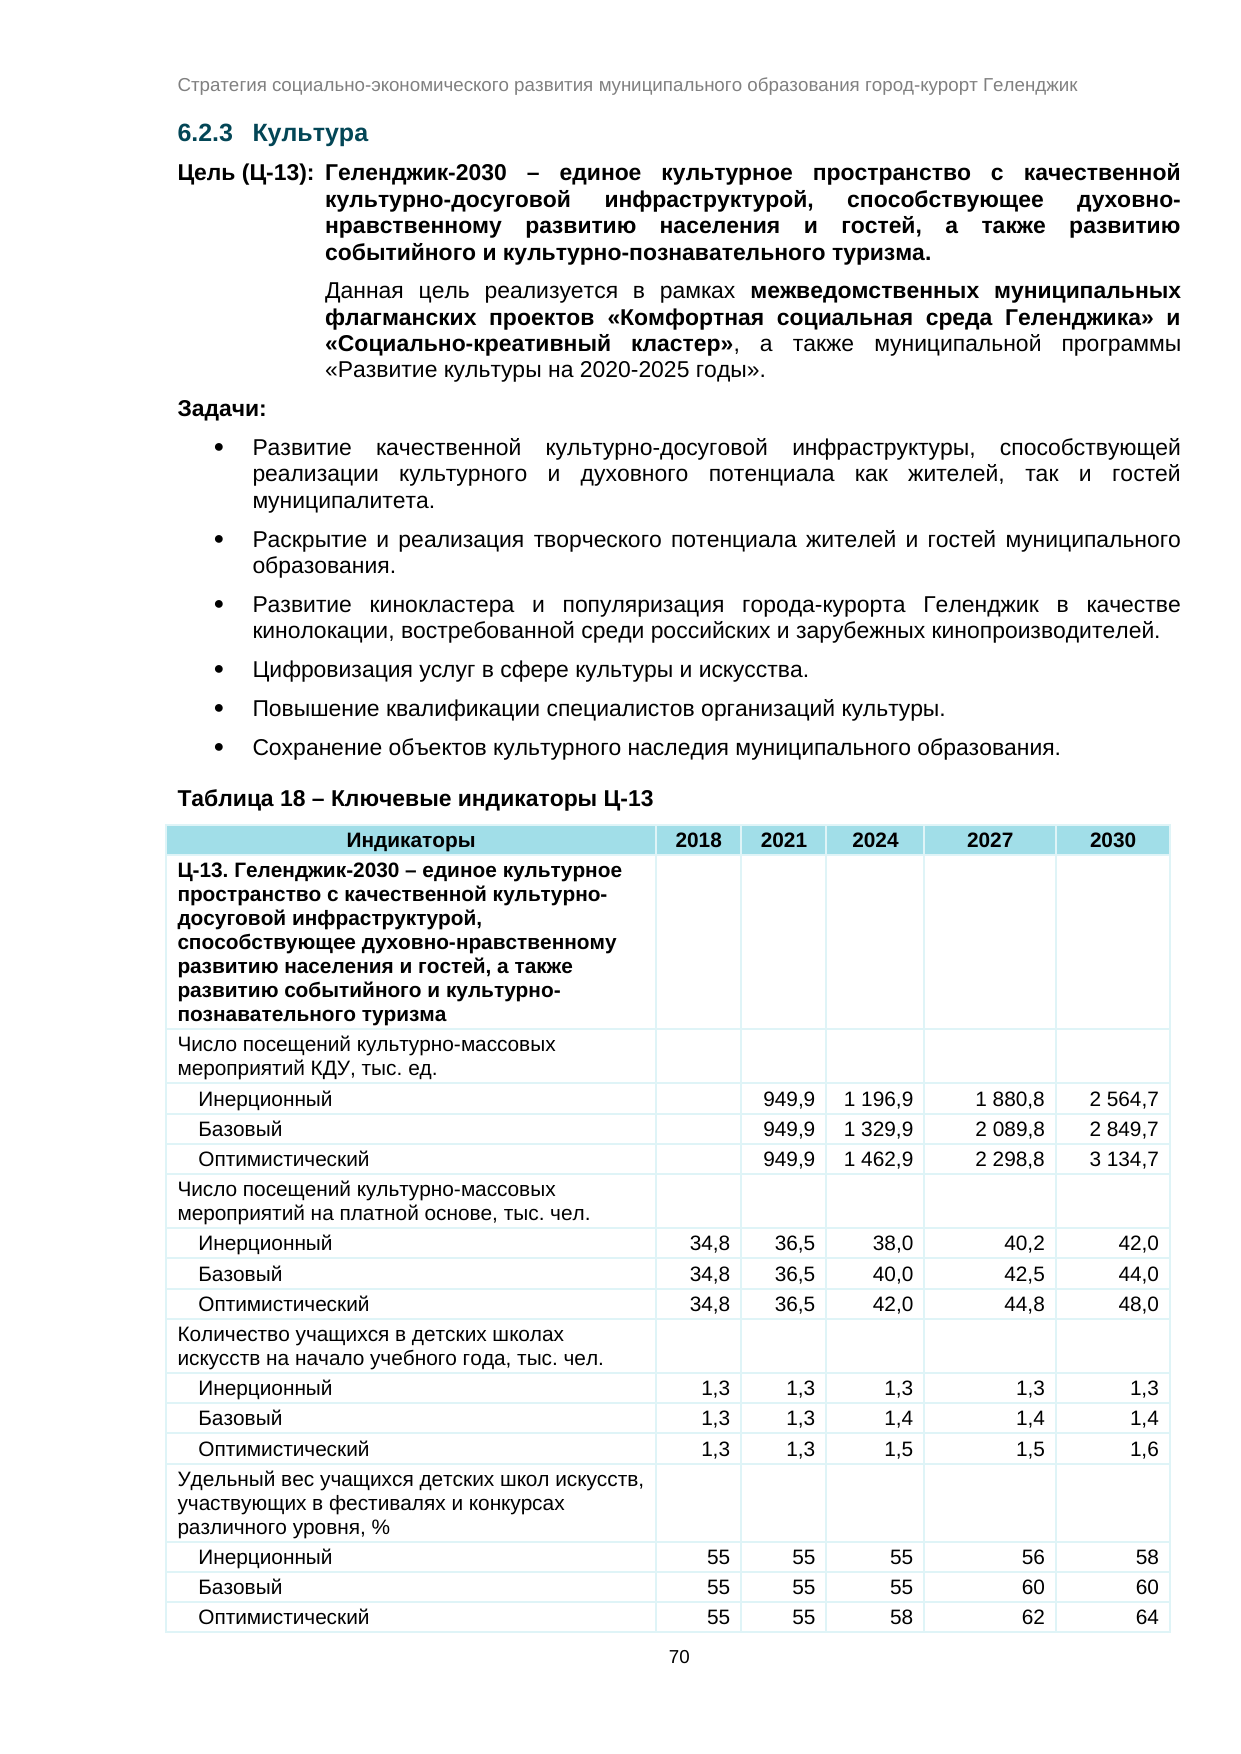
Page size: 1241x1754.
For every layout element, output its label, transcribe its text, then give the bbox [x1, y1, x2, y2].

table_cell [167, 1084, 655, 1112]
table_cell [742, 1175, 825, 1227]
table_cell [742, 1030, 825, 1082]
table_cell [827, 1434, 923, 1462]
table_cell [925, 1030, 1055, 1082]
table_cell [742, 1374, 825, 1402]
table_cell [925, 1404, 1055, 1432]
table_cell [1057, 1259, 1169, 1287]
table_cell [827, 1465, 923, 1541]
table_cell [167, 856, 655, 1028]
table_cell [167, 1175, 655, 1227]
list Повышение квалификации специалистов организаций культуры. [215, 695, 1181, 721]
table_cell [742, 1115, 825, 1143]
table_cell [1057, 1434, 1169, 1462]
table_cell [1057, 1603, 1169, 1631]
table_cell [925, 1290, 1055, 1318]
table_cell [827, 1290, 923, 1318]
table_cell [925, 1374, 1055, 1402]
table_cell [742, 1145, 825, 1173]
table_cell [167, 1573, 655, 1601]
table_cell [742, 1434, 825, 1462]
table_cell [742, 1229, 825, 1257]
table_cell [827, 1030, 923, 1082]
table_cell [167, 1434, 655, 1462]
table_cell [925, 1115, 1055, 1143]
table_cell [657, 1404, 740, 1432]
list Цифровизация услуг в сфере культуры и искусства. [215, 656, 1181, 682]
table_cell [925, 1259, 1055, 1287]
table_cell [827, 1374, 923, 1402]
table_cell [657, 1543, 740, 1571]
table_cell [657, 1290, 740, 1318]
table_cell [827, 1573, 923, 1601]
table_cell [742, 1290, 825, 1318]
text Задачи: [177, 395, 1181, 422]
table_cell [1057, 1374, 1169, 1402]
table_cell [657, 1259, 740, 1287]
text Цель (Ц-13): Геленджик-2030 – единое культурное пространство с качественной культурно-досуговой инфраструктурой, способствующее духовно-нравственному развитию населения и гостей, а также развитию событийного и культурно-познавательного туризма. [177, 159, 1181, 265]
subtitle Культура [177, 118, 1181, 147]
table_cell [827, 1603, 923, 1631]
list Сохранение объектов культурного наследия муниципального образования. [215, 734, 1181, 760]
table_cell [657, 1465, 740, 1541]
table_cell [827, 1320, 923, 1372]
list Развитие кинокластера и популяризация города-курорта Геленджик в качестве кинолокации, востребованной среди российских и зарубежных кинопроизводителей. [215, 591, 1181, 643]
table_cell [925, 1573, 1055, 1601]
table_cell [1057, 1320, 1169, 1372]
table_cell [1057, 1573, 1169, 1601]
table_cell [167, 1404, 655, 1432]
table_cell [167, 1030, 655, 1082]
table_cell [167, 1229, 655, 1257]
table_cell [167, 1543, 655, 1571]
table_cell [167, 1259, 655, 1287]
list Раскрытие и реализация творческого потенциала жителей и гостей муниципального образования. [215, 526, 1181, 578]
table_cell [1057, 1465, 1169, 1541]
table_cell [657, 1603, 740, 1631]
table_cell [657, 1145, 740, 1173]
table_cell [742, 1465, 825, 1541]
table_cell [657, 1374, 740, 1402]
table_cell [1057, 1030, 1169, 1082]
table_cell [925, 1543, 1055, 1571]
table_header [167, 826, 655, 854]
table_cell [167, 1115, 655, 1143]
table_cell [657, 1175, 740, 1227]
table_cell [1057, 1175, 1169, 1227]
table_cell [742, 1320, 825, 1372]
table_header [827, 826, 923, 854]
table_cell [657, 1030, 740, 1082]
text Данная цель реализуется в рамках межведомственных муниципальных флагманских проектов «Комфортная социальная среда Геленджика» и «Социально-креативный кластер», а также муниципальной программы «Развитие культуры на 2020-2025 годы». [325, 277, 1181, 383]
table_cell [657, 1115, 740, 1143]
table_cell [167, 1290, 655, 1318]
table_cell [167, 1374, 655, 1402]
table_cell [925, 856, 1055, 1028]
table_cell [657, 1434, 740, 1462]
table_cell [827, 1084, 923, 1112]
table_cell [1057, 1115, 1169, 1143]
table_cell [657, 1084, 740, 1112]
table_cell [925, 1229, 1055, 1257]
list Таблица 18 – Ключевые индикаторы Ц-13 [177, 785, 1181, 811]
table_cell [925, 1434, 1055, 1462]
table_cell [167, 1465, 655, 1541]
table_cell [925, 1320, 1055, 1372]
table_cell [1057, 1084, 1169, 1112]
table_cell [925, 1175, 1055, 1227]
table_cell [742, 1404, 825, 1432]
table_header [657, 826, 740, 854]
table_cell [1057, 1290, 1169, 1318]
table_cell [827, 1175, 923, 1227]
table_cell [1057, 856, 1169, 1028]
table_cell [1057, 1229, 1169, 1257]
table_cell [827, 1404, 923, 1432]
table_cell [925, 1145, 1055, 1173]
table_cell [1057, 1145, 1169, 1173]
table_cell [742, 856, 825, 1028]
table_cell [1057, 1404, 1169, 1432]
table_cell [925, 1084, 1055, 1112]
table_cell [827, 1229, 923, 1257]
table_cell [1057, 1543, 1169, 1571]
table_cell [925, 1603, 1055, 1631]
list Развитие качественной культурно-досуговой инфраструктуры, способствующей реализации культурного и духовного потенциала как жителей, так и гостей муниципалитета. [215, 434, 1181, 513]
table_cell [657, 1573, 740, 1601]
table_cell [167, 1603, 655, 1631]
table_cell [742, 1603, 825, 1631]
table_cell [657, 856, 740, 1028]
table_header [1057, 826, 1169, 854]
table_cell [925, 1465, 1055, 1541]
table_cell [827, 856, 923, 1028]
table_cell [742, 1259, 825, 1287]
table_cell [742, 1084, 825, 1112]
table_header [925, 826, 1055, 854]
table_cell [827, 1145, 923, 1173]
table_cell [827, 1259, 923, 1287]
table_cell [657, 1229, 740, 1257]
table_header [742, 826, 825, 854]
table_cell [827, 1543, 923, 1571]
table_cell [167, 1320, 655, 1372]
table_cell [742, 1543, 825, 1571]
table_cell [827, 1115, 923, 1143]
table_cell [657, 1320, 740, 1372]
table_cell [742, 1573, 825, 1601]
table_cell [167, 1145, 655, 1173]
